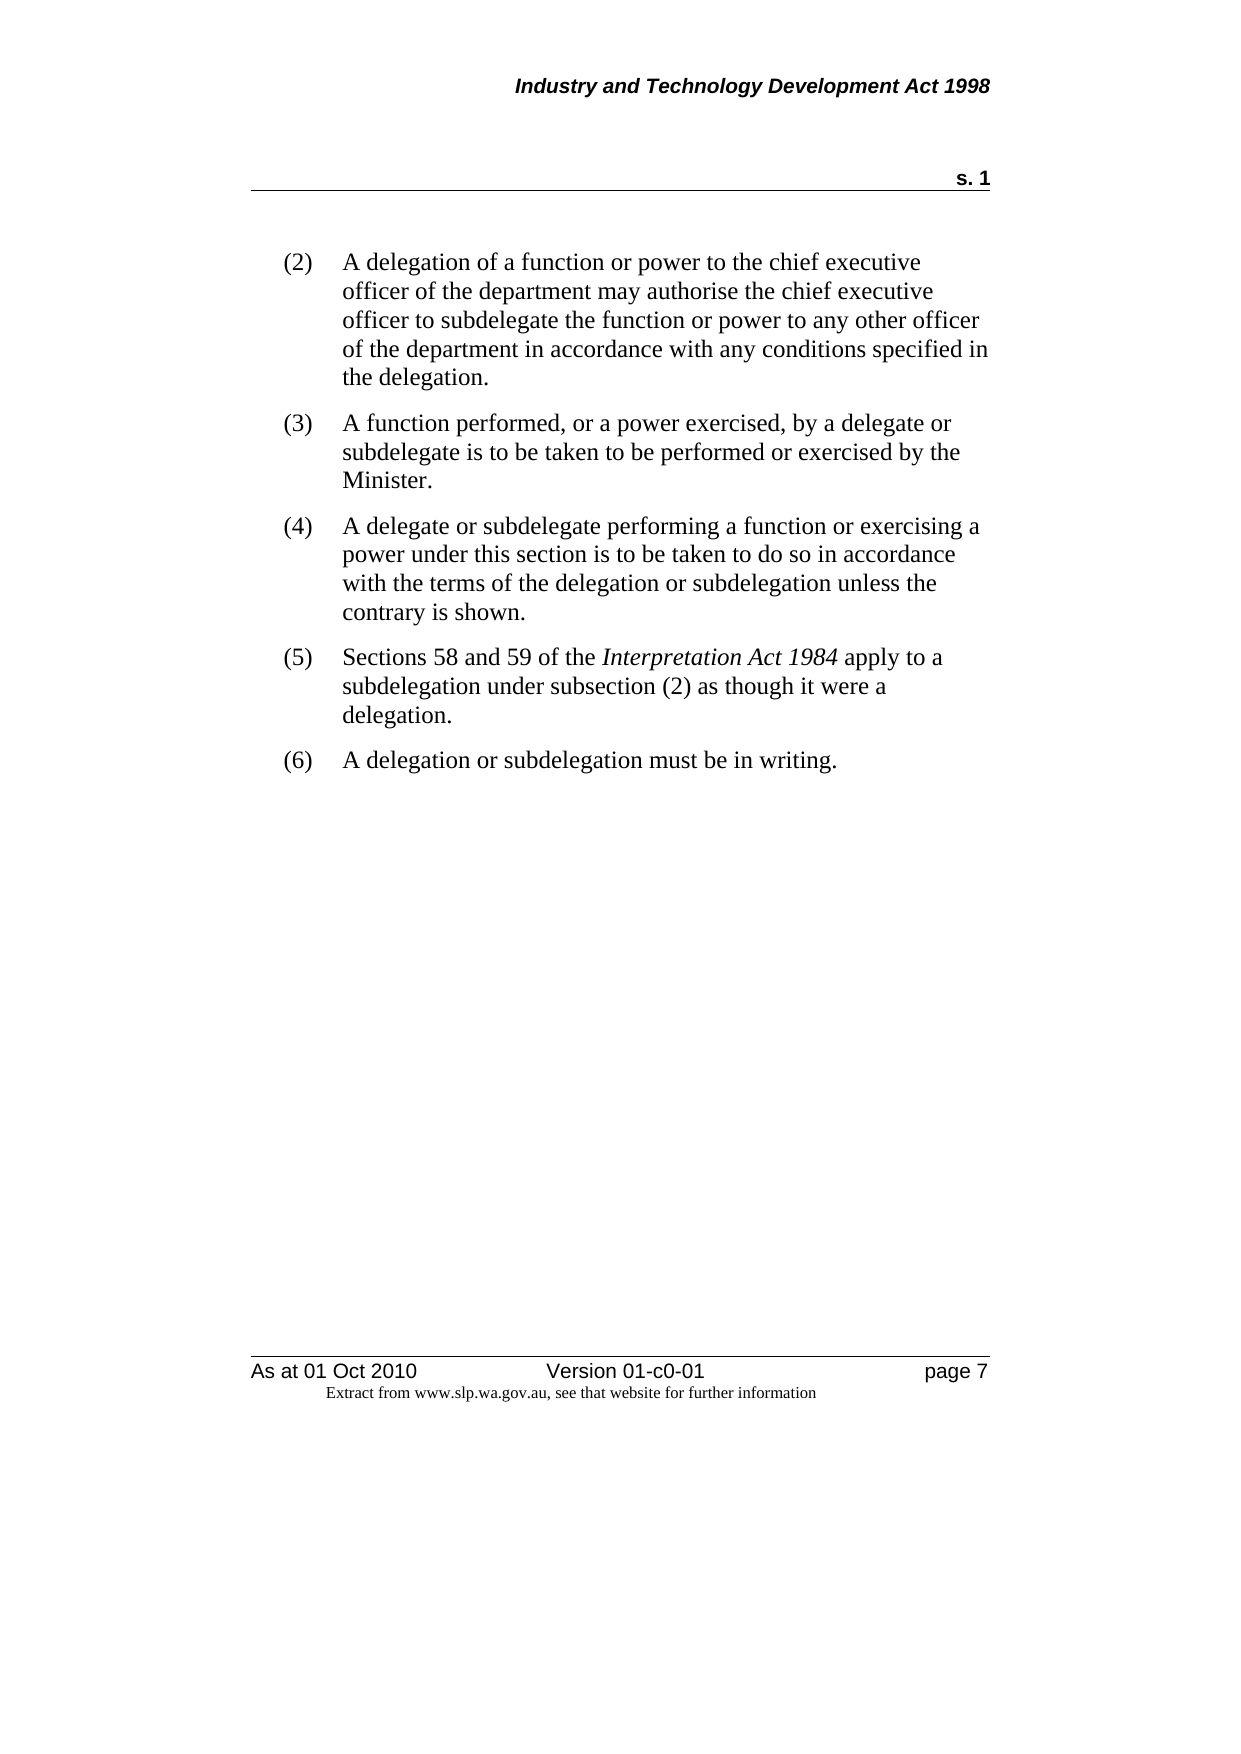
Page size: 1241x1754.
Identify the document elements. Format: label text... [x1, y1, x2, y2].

text (4) A delegate or subdelegate performing a function or exercising a power under this section is to be taken to do so in accordance with the terms of the delegation or subdelegation unless the contrary is shown. [251, 511, 990, 626]
text (5) Sections 58 and 59 of the Interpretation Act 1984 apply to a subdelegation under subsection (2) as though it were a delegation. [251, 642, 990, 729]
text (2) A delegation of a function or power to the chief executive officer of the department may authorise the chief executive officer to subdelegate the function or power to any other officer of the department in accordance with any conditions specified in the delegation. [251, 247, 990, 391]
text (3) A function performed, or a power exercised, by a delegate or subdelegate is to be taken to be performed or exercised by the Minister. [251, 408, 990, 494]
text (6) A delegation or subdelegation must be in writing. [251, 745, 990, 774]
